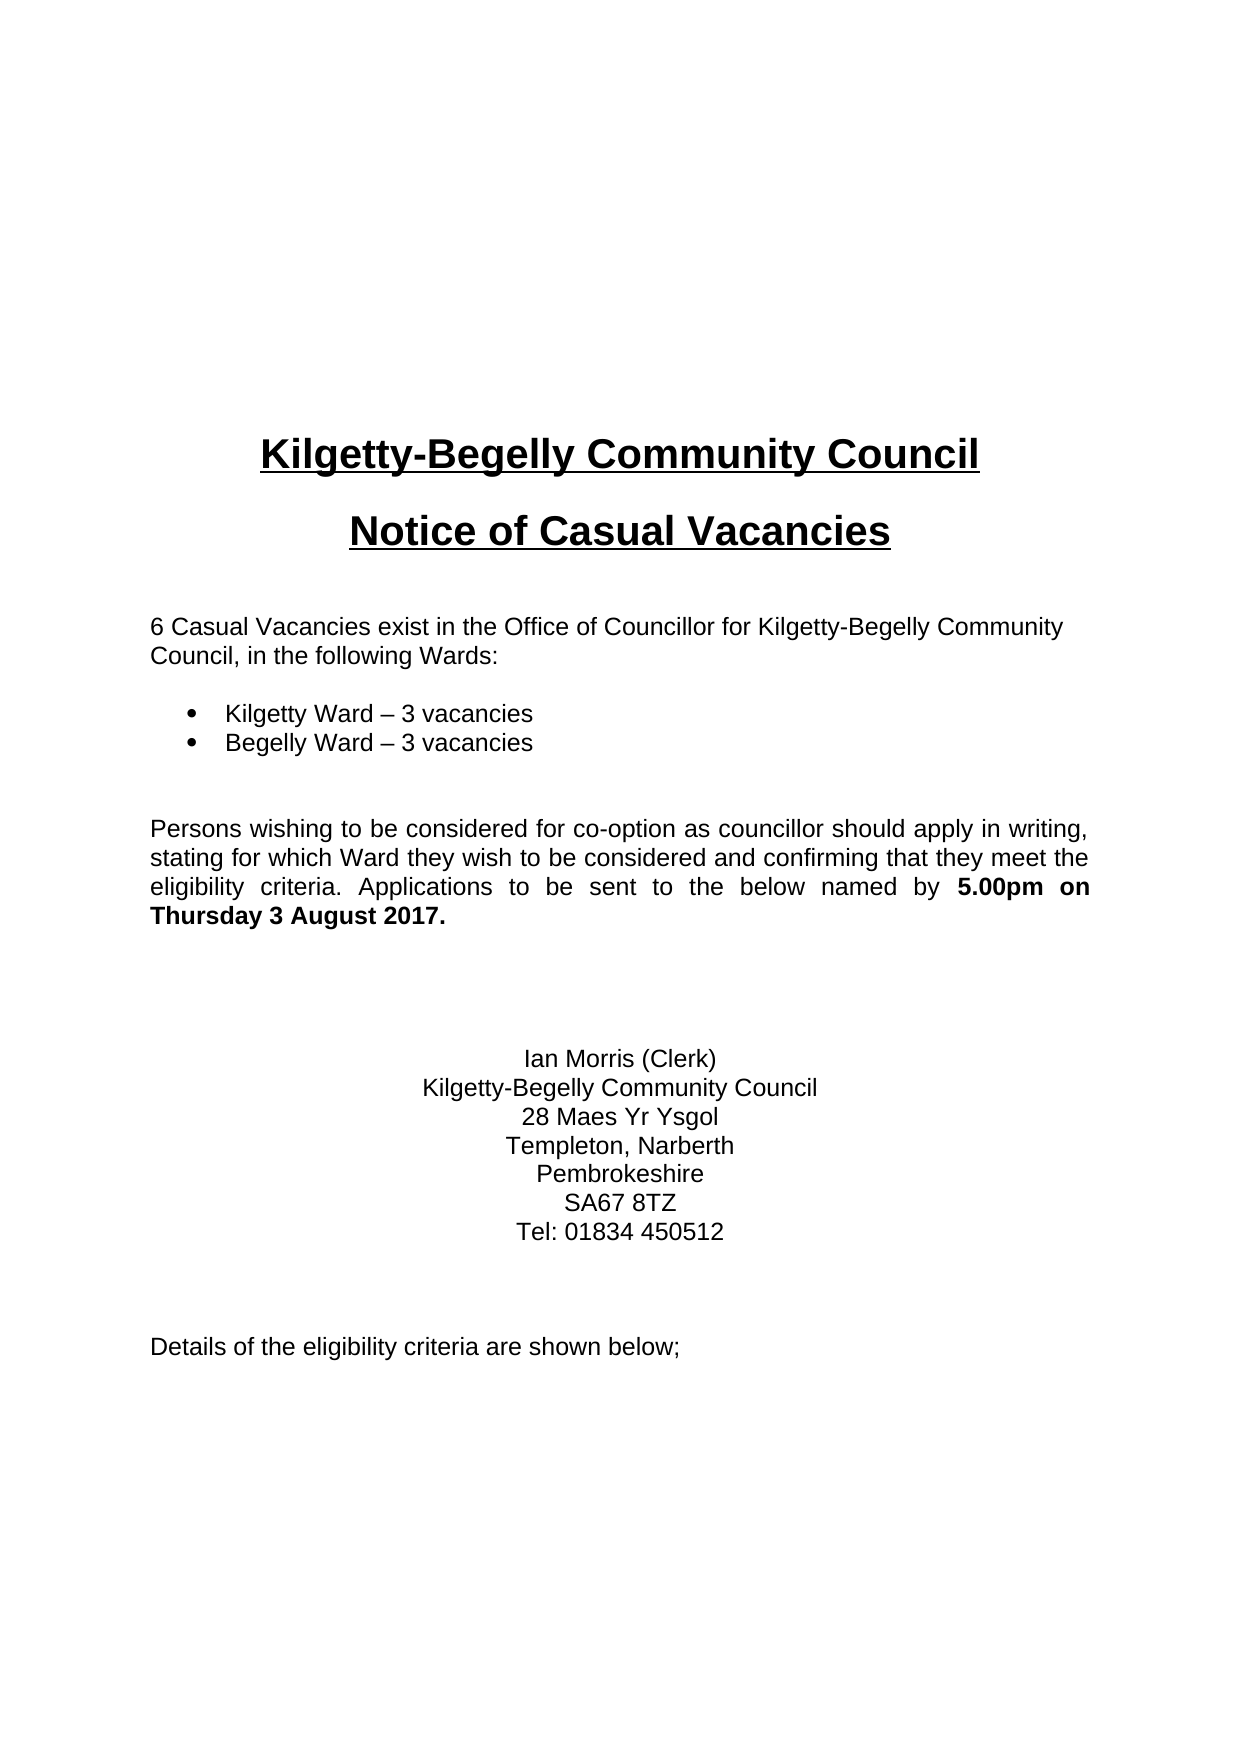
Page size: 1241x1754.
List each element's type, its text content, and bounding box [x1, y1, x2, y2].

text Details of the eligibility criteria are shown below; [150, 1332, 1090, 1361]
text Notice of Casual Vacancies [150, 506, 1090, 583]
text 6 Casual Vacancies exist in the Office of Councillor for Kilgetty-Begelly Community Council, in the following Wards: [150, 612, 1090, 669]
list Begelly Ward – 3 vacancies [187, 728, 1090, 756]
text Templeton, Narberth [150, 1131, 1090, 1159]
text SA67 8TZ [150, 1188, 1090, 1217]
text Ian Morris (Clerk) [150, 1044, 1090, 1073]
list Kilgetty Ward – 3 vacancies [187, 699, 1090, 728]
text Kilgetty-Begelly Community Council [150, 1073, 1090, 1102]
text Kilgetty-Begelly Community Council [150, 429, 1090, 477]
text Tel: 01834 450512 [150, 1217, 1090, 1246]
text Pembrokeshire [150, 1159, 1090, 1188]
text Persons wishing to be considered for co-option as councillor should apply in writing, stating for which Ward they wish to be considered and confirming that they meet the eligibility criteria. Applications to be sent to the below named by 5.00pm on Thursday 3 August 2017. [150, 814, 1090, 929]
text 28 Maes Yr Ysgol [150, 1102, 1090, 1131]
